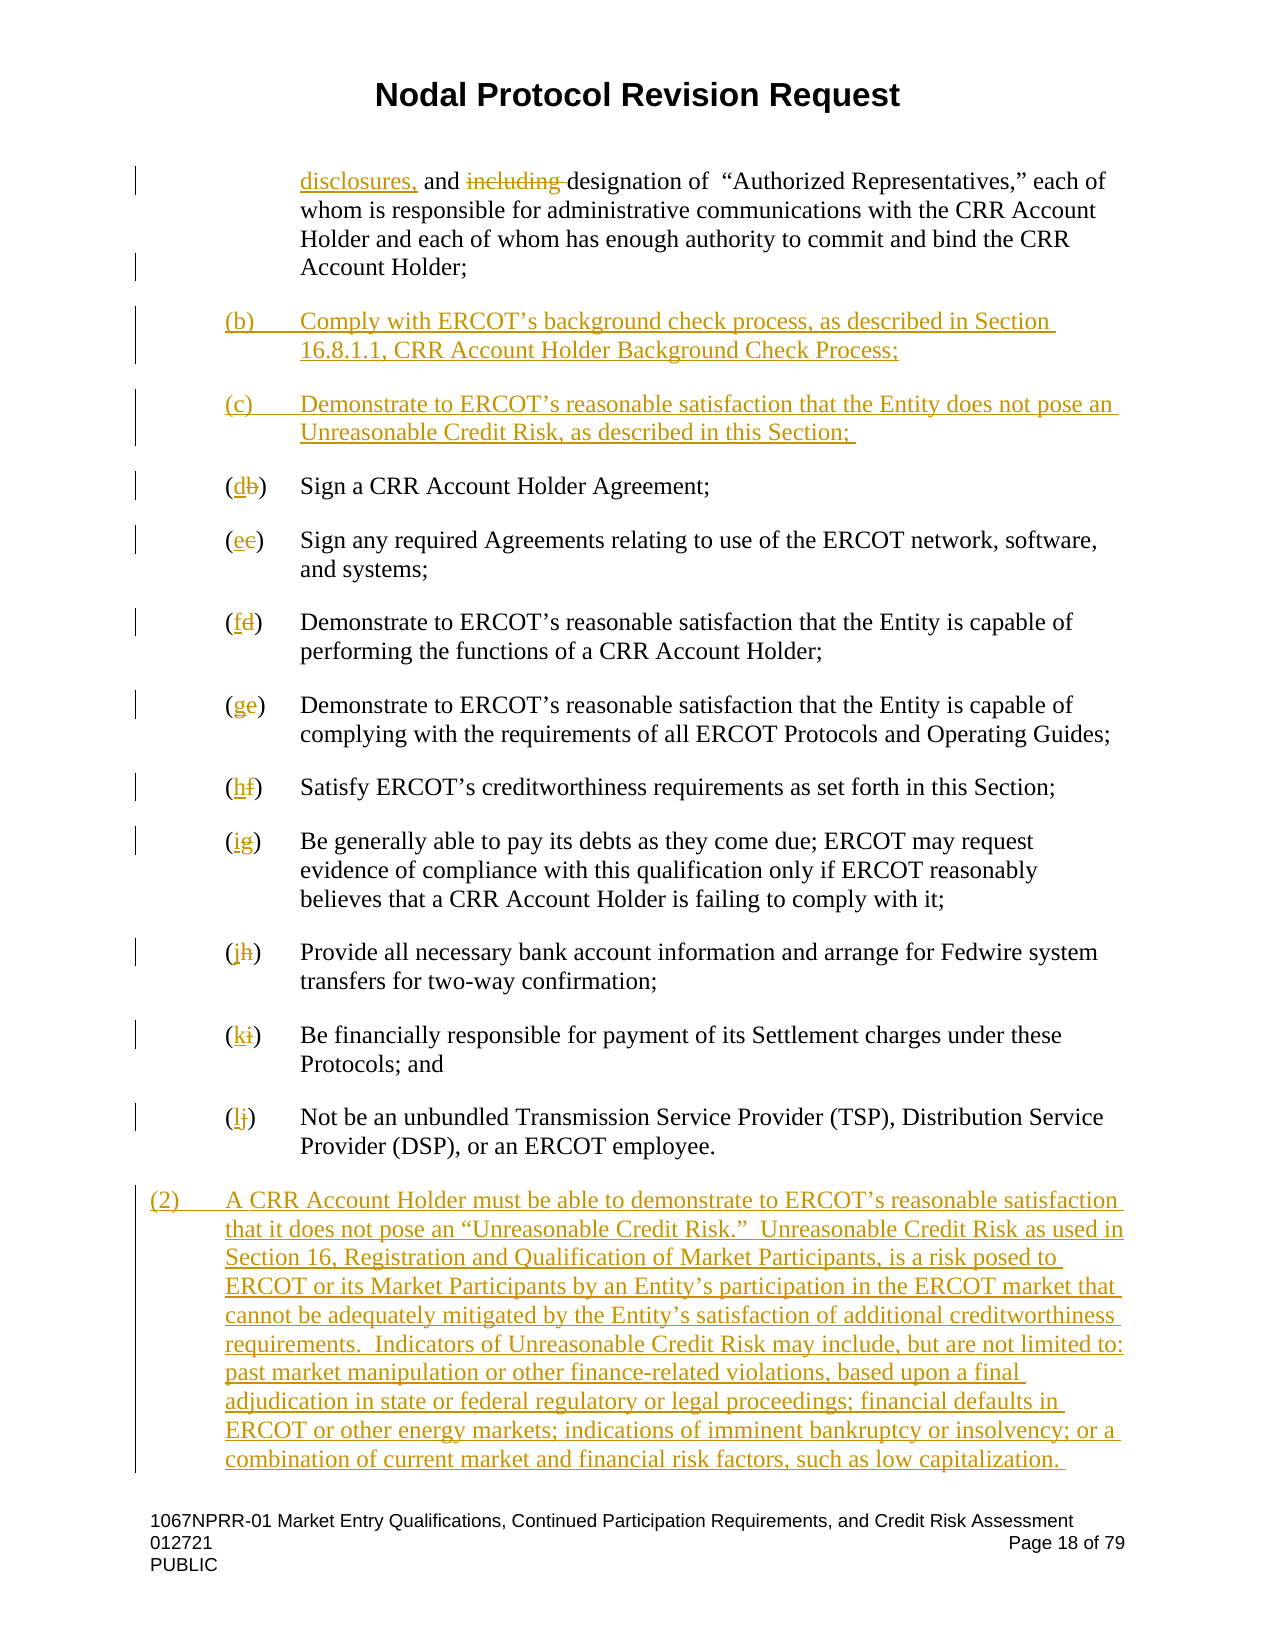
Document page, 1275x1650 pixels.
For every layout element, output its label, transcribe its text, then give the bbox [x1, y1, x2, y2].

list () Sign any required Agreements relating to use of the ERCOT network, software, and systems; [225, 525, 1125, 582]
list () Sign a CRR Account Holder Agreement; [225, 471, 1125, 500]
list () Provide all necessary bank account information and arrange for Fedwire system transfers for two-way confirmation; [225, 937, 1125, 995]
list () Demonstrate to ERCOT’s reasonable satisfaction that the Entity is capable of complying with the requirements of all ERCOT Protocols and Operating Guides; [225, 690, 1125, 747]
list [225, 166, 1125, 281]
list () Be financially responsible for payment of its Settlement charges under these Protocols; and [225, 1020, 1125, 1077]
list () Demonstrate to ERCOT’s reasonable satisfaction that the Entity is capable of performing the functions of a CRR Account Holder; [225, 607, 1125, 665]
list () Not be an unbundled Transmission Service Provider (TSP), Distribution Service Provider (DSP), or an ERCOT employee. [225, 1102, 1125, 1160]
list () Satisfy ERCOT’s creditworthiness requirements as set forth in this Section; [225, 772, 1125, 801]
list () Be generally able to pay its debts as they come due; ERCOT may request evidence of compliance with this qualification only if ERCOT reasonably believes that a CRR Account Holder is failing to comply with it; [225, 826, 1125, 912]
